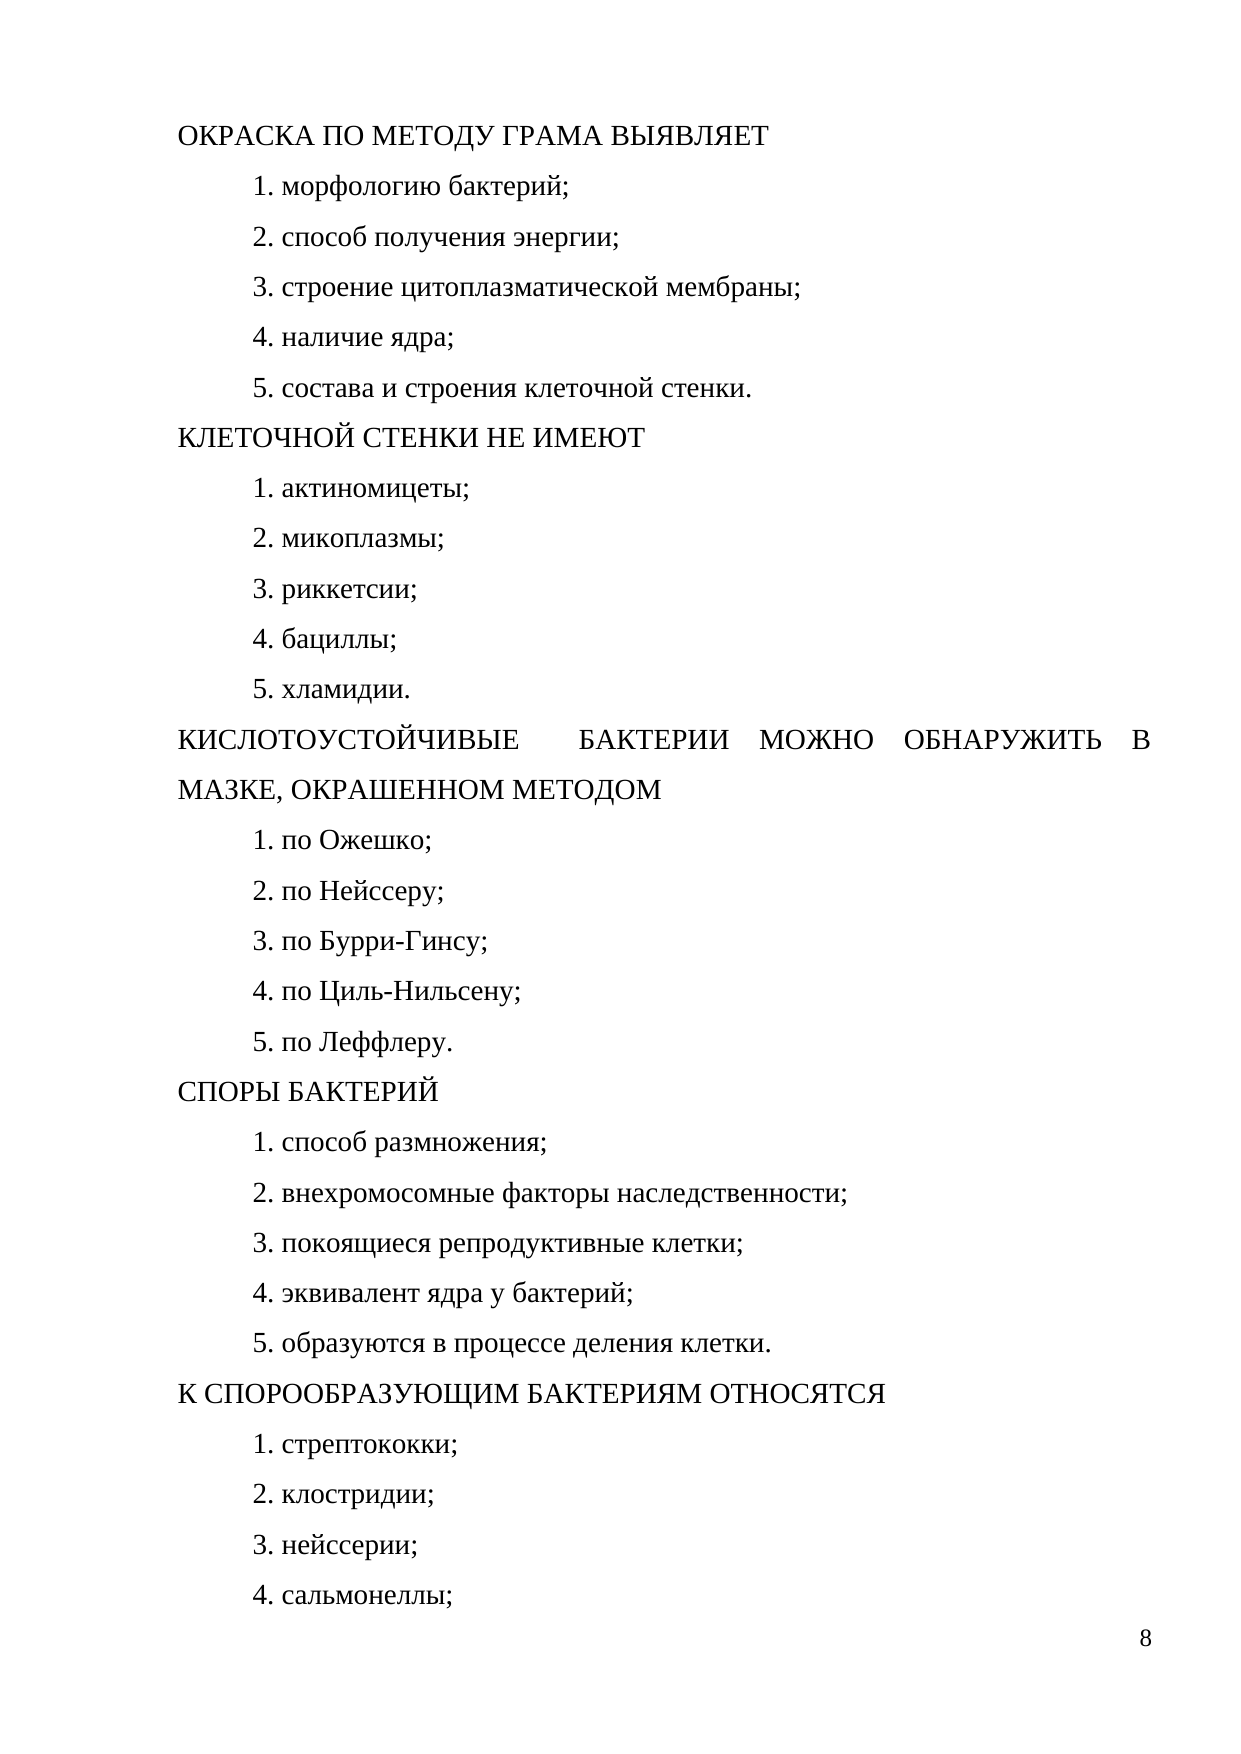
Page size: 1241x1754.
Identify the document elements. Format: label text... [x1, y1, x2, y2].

list К СПОРООБРАЗУЮЩИМ БАКТЕРИЯМ ОТНОСЯТСЯ [177, 1376, 1152, 1409]
text 5. состава и строения клеточной стенки. [252, 370, 1152, 403]
text 2. внехромосомные факторы наследственности; [252, 1175, 1152, 1208]
text 1. стрептококки; [252, 1426, 1152, 1460]
text КЛЕТОЧНОЙ СТЕНКИ НЕ ИМЕЮТ [177, 420, 1152, 453]
text 1. по Ожешко; [252, 822, 1152, 856]
text 2. микоплазмы; [252, 521, 1152, 554]
text 4. бациллы; [252, 621, 1152, 655]
text 4. наличие ядра; [252, 319, 1152, 353]
text 1. актиномицеты; [252, 470, 1152, 504]
text СПОРЫ БАКТЕРИЙ [177, 1074, 1152, 1108]
text 2. по Нейссеру; [252, 873, 1152, 906]
text 5. хламидии. [252, 672, 1152, 705]
text 1. способ размножения; [252, 1124, 1152, 1158]
text 4. сальмонеллы; [252, 1577, 1152, 1611]
text 3. строение цитоплазматической мембраны; [252, 269, 1152, 303]
text 2. клостридии; [252, 1477, 1152, 1510]
text 3. нейссерии; [252, 1527, 1152, 1560]
text 2. способ получения энергии; [252, 219, 1152, 252]
text 3. покоящиеся репродуктивные клетки; [252, 1225, 1152, 1258]
text 4. по Циль-Нильсену; [252, 973, 1152, 1007]
text 5. образуются в процессе деления клетки. [252, 1326, 1152, 1359]
text 1. морфологию бактерий; [252, 168, 1152, 202]
text ОКРАСКА ПО МЕТОДУ ГРАМА ВЫЯВЛЯЕТ [177, 118, 1152, 152]
text 3. по Бурри-Гинсу; [252, 923, 1152, 957]
text 4. эквивалент ядра у бактерий; [252, 1275, 1152, 1309]
text 5. по Леффлеру. [252, 1024, 1152, 1057]
list КИСЛОТОУСТОЙЧИВЫЕ БАКТЕРИИ МОЖНО ОБНАРУЖИТЬ В МАЗКЕ, ОКРАШЕННОМ МЕТОДОМ [177, 722, 1152, 806]
text 3. риккетсии; [252, 571, 1152, 604]
